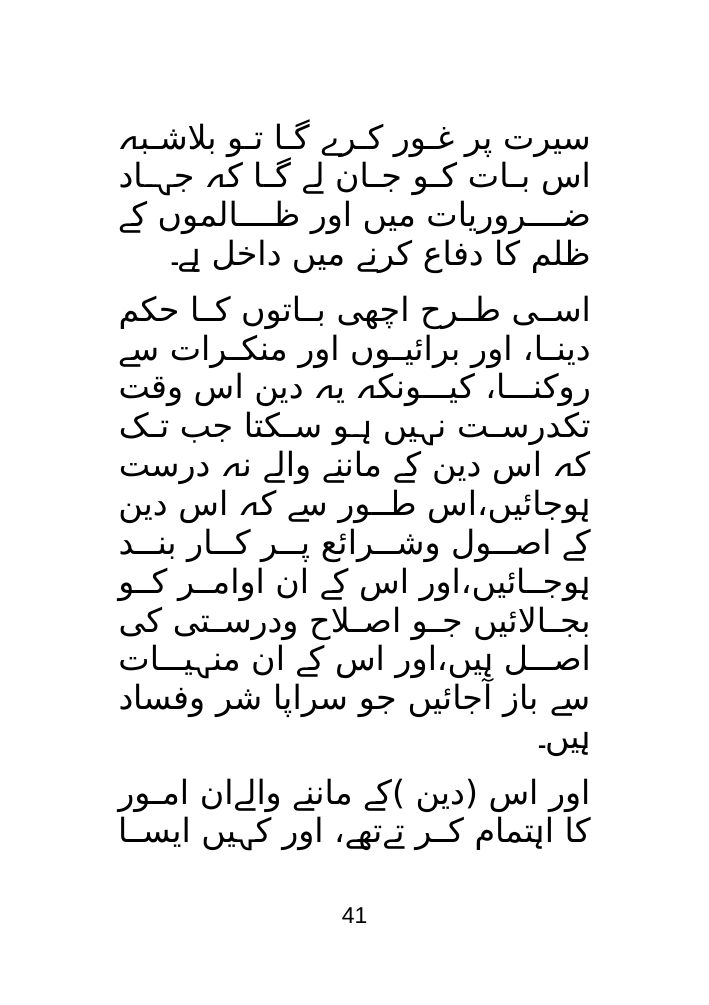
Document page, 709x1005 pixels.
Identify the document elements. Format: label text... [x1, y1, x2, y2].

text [118, 773, 591, 851]
text اسی طرح اچھی باتوں کا حکم دینا، اور برائیوں اور منکرات سے روکنا، کیونکہ یہ دین اس وقت تکدرست نہیں ہو سکتا جب تک کہ اس دین کے ماننے والے نہ درست ہوجائیں،اس طور سے کہ اس دین کے اصول وشرائع پر کار بند ہوجائیں،اور اس کے ان اوامر کو بجالائیں جو اصلاح ودرستی کی اصل ہیں،اور اس کے ان منہیات سے باز آجائیں جو سراپا شر وفساد ہیں۔ [118, 290, 591, 756]
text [118, 118, 591, 273]
